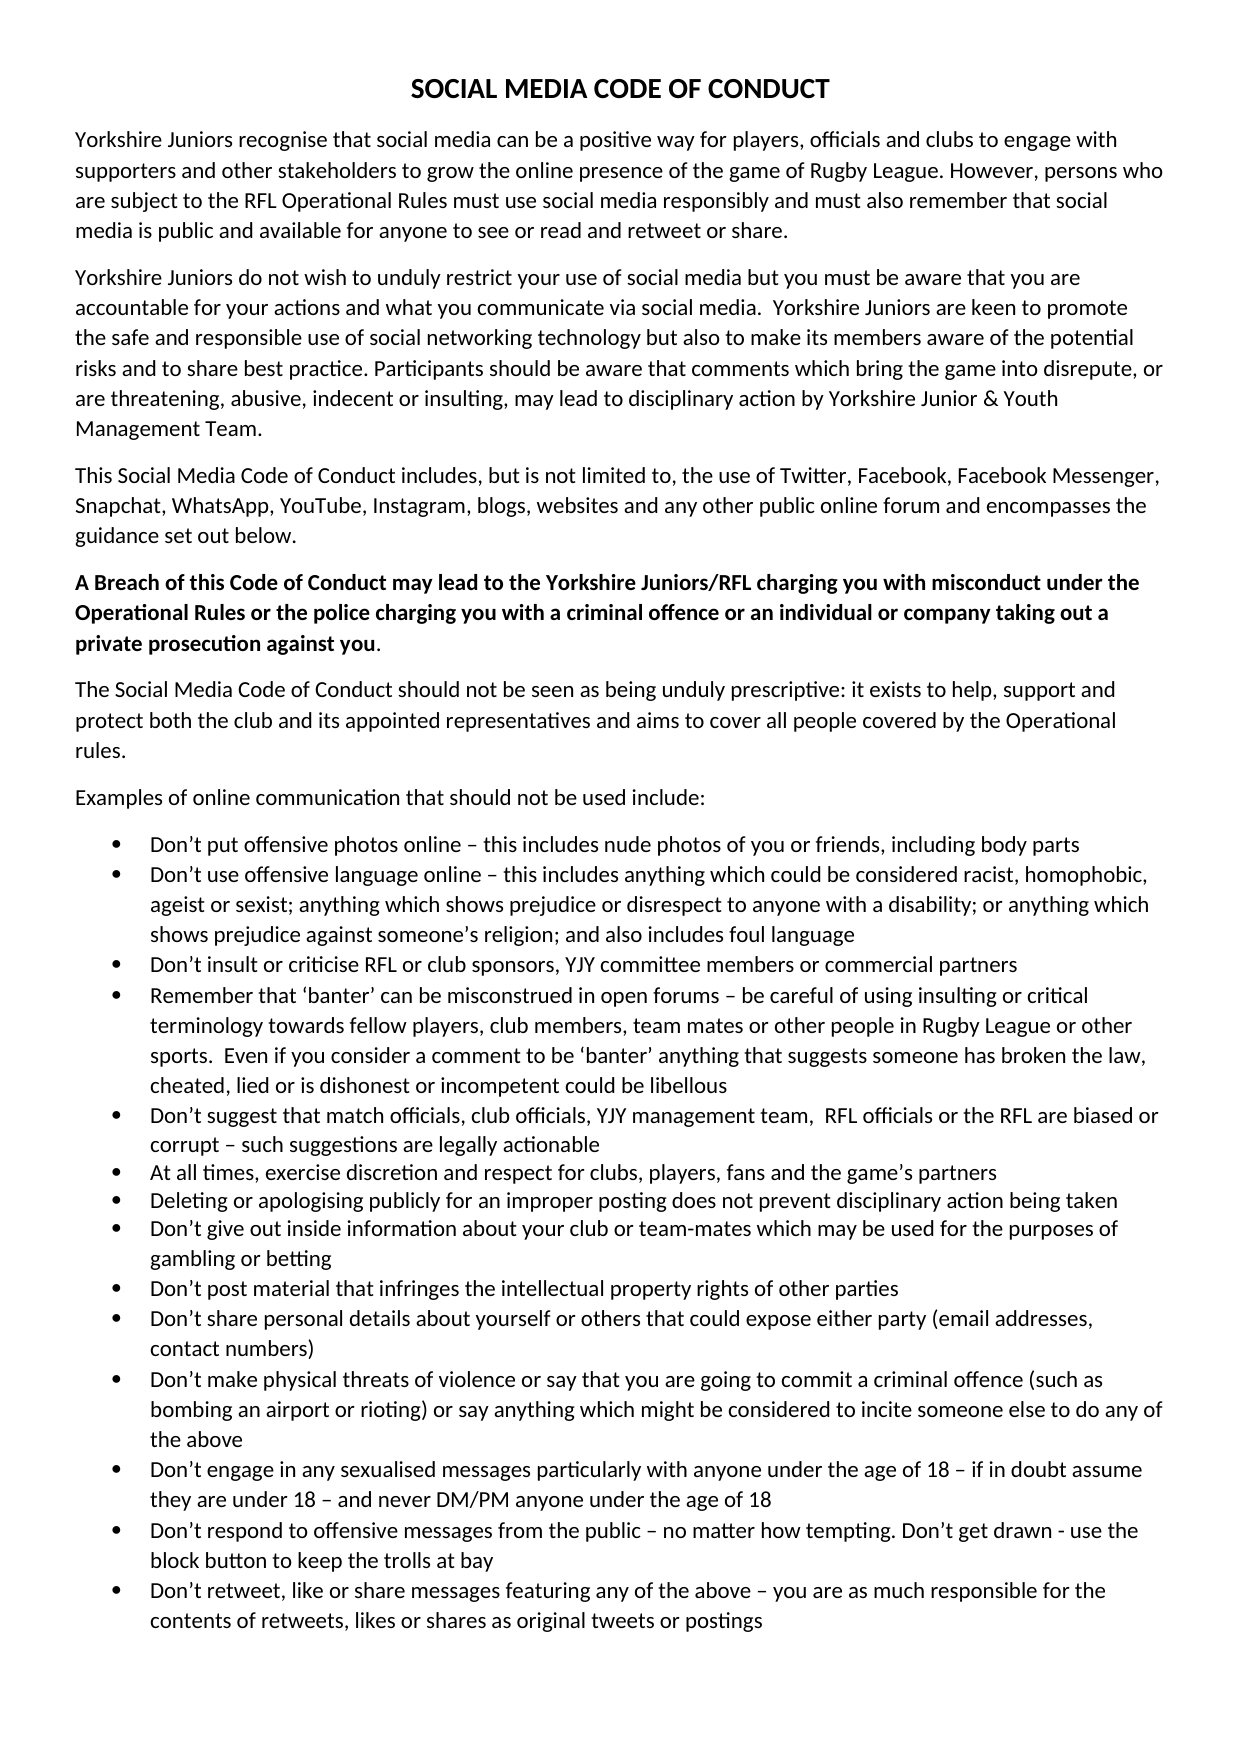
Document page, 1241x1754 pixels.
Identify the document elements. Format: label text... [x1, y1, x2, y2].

list Don’t post material that infringes the intellectual property rights of other parties [112, 1274, 1165, 1302]
list Don’t retweet, like or share messages featuring any of the above – you are as much responsible for the contents of retweets, likes or shares as original tweets or postings [112, 1576, 1165, 1634]
text The Social Media Code of Conduct should not be seen as being unduly prescriptive: it exists to help, support and protect both the club and its appointed representatives and aims to cover all people covered by the Operational rules. [75, 676, 1165, 764]
list At all times, exercise discretion and respect for clubs, players, fans and the game’s partners [112, 1158, 1165, 1186]
text Yorkshire Juniors do not wish to unduly restrict your use of social media but you must be aware that you are accountable for your actions and what you communicate via social media. Yorkshire Juniors are keen to promote the safe and responsible use of social networking technology but also to make its members aware of the potential risks and to share best practice. Participants should be aware that comments which bring the game into disrepute, or are threatening, abusive, indecent or insulting, may lead to disciplinary action by Yorkshire Junior & Youth Management Team. [75, 263, 1165, 442]
text SOCIAL MEDIA CODE OF CONDUCT [75, 71, 1165, 106]
text Yorkshire Juniors recognise that social media can be a positive way for players, officials and clubs to engage with supporters and other stakeholders to grow the online presence of the game of Rugby League. However, persons who are subject to the RFL Operational Rules must use social media responsibly and must also remember that social media is public and available for anyone to see or read and retweet or share. [75, 126, 1165, 244]
list Don’t suggest that match officials, club officials, YJY management team, RFL officials or the RFL are biased or corrupt – such suggestions are legally actionable [112, 1102, 1165, 1158]
list Don’t share personal details about yourself or others that could expose either party (email addresses, contact numbers) [112, 1304, 1165, 1363]
list Don’t respond to offensive messages from the public – no matter how tempting. Don’t get drawn - use the block button to keep the trolls at bay [112, 1516, 1165, 1574]
list Remember that ‘banter’ can be misconstrued in open forums – be careful of using insulting or critical terminology towards fellow players, club members, team mates or other people in Rugby League or other sports. Even if you consider a comment to be ‘banter’ anything that suggests someone has broken the law, cheated, lied or is dishonest or incompetent could be libellous [112, 981, 1165, 1099]
list Don’t use offensive language online – this includes anything which could be considered racist, homophobic, ageist or sexist; anything which shows prejudice or disrespect to anyone with a disability; or anything which shows prejudice against someone’s religion; and also includes foul language [112, 860, 1165, 948]
list Deleting or apologising publicly for an improper posting does not prevent disciplinary action being taken [112, 1186, 1165, 1214]
text Examples of online communication that should not be used include: [75, 783, 1165, 811]
text This Social Media Code of Conduct includes, but is not limited to, the use of Twitter, Facebook, Facebook Messenger, Snapchat, WhatsApp, YouTube, Instagram, blogs, websites and any other public online forum and encompasses the guidance set out below. [75, 461, 1165, 549]
list Don’t engage in any sexualised messages particularly with anyone under the age of 18 – if in doubt assume they are under 18 – and never DM/PM anyone under the age of 18 [112, 1455, 1165, 1514]
list Don’t make physical threats of violence or say that you are going to commit a criminal offence (such as bombing an airport or rioting) or say anything which might be considered to incite someone else to do any of the above [112, 1365, 1165, 1453]
list Don’t insult or criticise RFL or club sponsors, YJY committee members or commercial partners [112, 951, 1165, 979]
text A Breach of this Code of Conduct may lead to the Yorkshire Juniors/RFL charging you with misconduct under the Operational Rules or the police charging you with a criminal offence or an individual or company taking out a private prosecution against you. [75, 568, 1165, 657]
list Don’t put offensive photos online – this includes nude photos of you or friends, including body parts [112, 830, 1165, 858]
list Don’t give out inside information about your club or team-mates which may be used for the purposes of gambling or betting [112, 1214, 1165, 1272]
